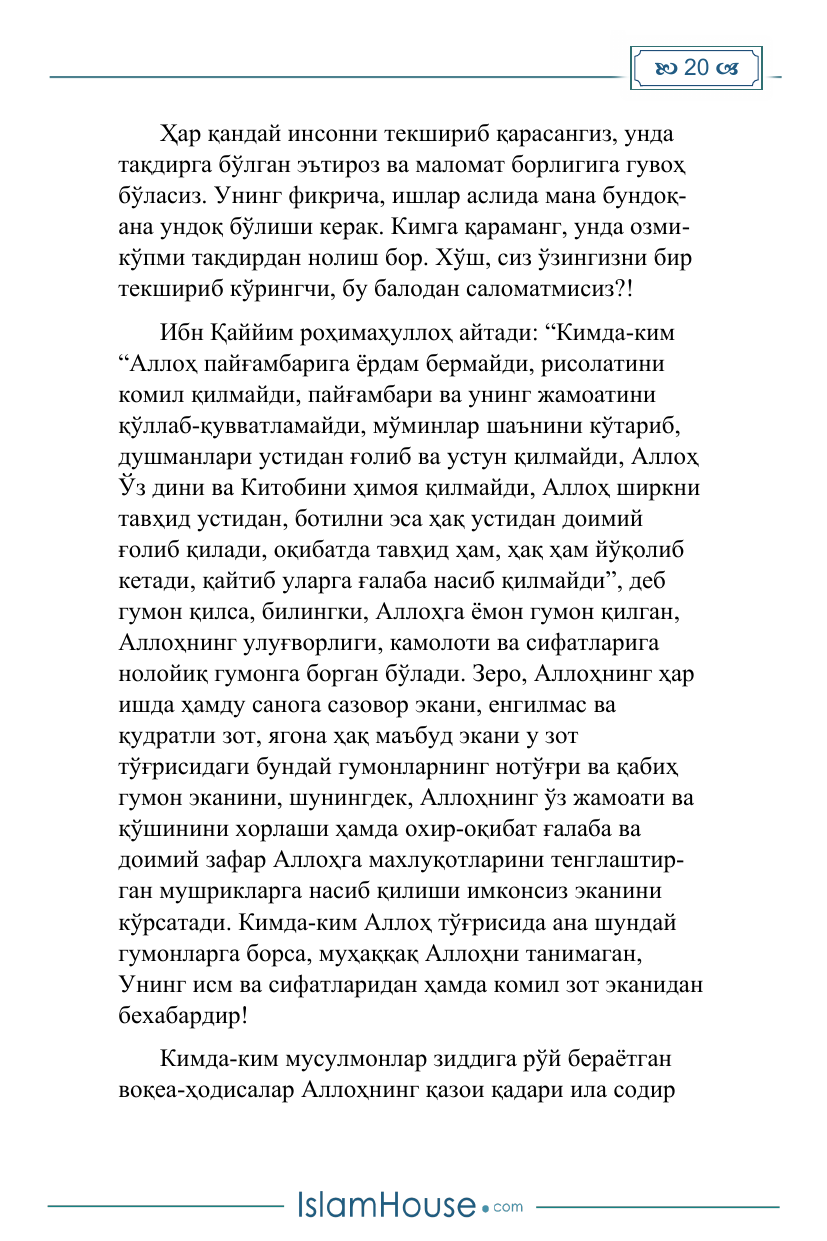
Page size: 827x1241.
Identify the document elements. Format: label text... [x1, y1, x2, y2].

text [118, 1043, 709, 1103]
text Ибн Қаййим роҳимаҳуллоҳ айтади: “Кимда-ким “Аллоҳ пайғамбарига ёрдам бермайди, рисолатини комил қилмайди, пайғамбари ва унинг жамоатини қўллаб-қувватламайди, мўминлар шаънини кўтариб, душманлари устидан ғолиб ва устун қилмайди, Аллоҳ Ўз дини ва Китобини ҳимоя қилмайди, Аллоҳ ширкни тавҳид устидан, ботилни эса ҳақ устидан доимий ғолиб қилади, оқибатда тавҳид ҳам, ҳақ ҳам йўқолиб кетади, қайтиб уларга ғалаба насиб қилмайди”, деб гумон қилса, билингки, Аллоҳга ёмон гумон қилган, Аллоҳнинг улуғворлиги, камолоти ва сифатларига нолойиқ гумонга борган бўлади. Зеро, Аллоҳнинг ҳар ишда ҳамду санога сазовор экани, енгилмас ва қудратли зот, ягона ҳақ маъбуд экани у зот тўғрисидаги бундай гумонларнинг нотўғри ва қабиҳ гумон эканини, шунингдек, Аллоҳнинг ўз жамоати ва қўшинини хорлаши ҳамда охир-оқибат ғалаба ва доимий зафар Аллоҳга махлуқотларини тенглаштир-ган мушрикларга насиб қилиши имконсиз эканини кўрсатади. Кимда-ким Аллоҳ тўғрисида ана шундай гумонларга борса, муҳаққақ Аллоҳни танимаган, Унинг исм ва сифатларидан ҳамда комил зот эканидан бехабардир! [118, 317, 709, 1028]
text Ҳар қандай инсонни текшириб қарасангиз, унда тақдирга бўлган эътироз ва маломат борлигига гувоҳ бўласиз. Унинг фикрича, ишлар аслида мана бундоқ-ана ундоқ бўлиши керак. Кимга қараманг, унда озми-кўпми тақдирдан нолиш бор. Хўш, сиз ўзингизни бир текшириб кўрингчи, бу балодан саломатмисиз?! [118, 118, 709, 302]
picture [41, 1185, 285, 1223]
picture [291, 1186, 780, 1224]
